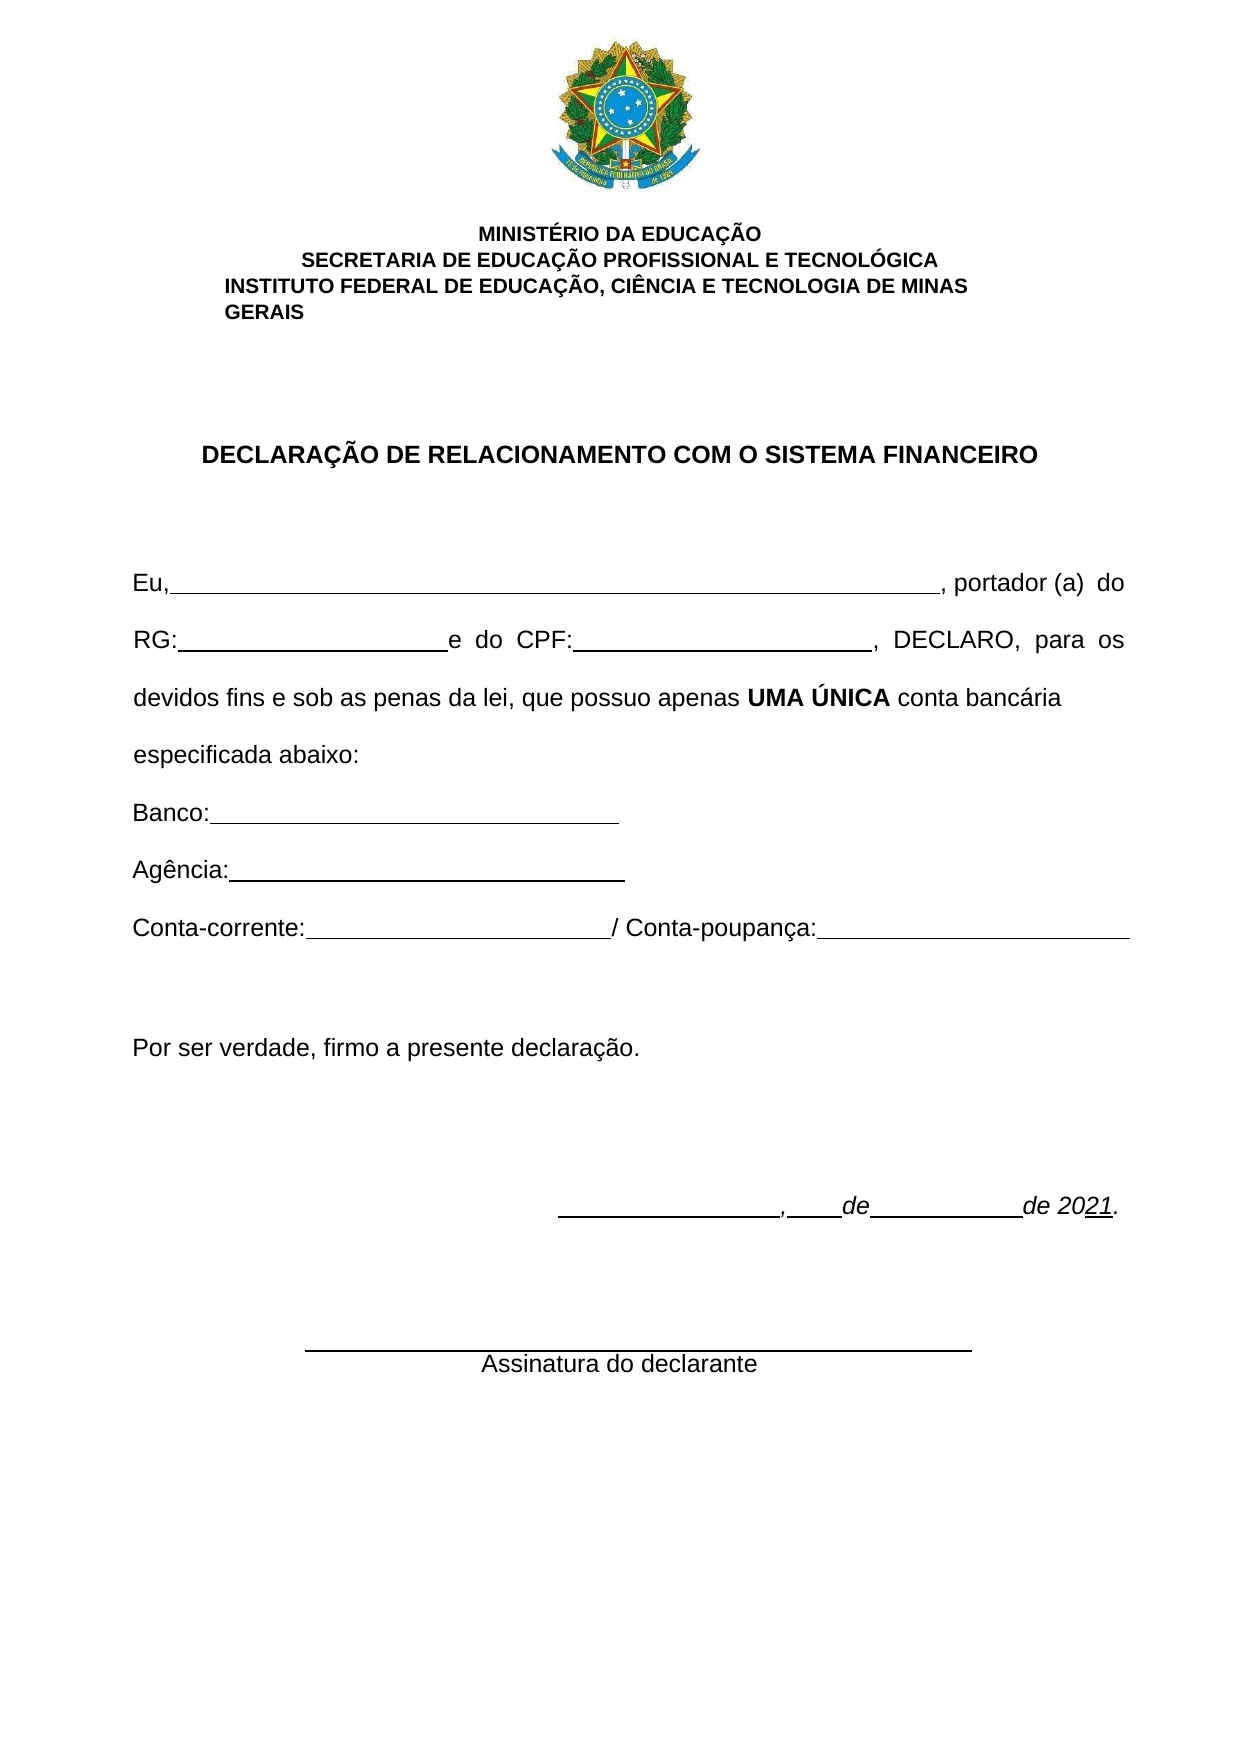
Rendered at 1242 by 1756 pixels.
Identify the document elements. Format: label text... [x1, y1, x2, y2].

text Agência: [132, 856, 1150, 884]
picture [546, 37, 702, 193]
text Por ser verdade, firmo a presente declaração. [132, 1033, 1150, 1062]
subtitle DECLARAÇÃO DE RELACIONAMENTO COM O SISTEMA FINANCEIRO [201, 440, 1150, 469]
text Assinatura do declarante [430, 1352, 809, 1378]
text , de de 2021. [557, 1191, 1150, 1220]
text Eu, , portador (a) do [132, 568, 1150, 597]
text Conta-corrente: / Conta-poupança: [132, 913, 1150, 942]
text Banco: [132, 798, 1150, 827]
text RG: e do CPF: , DECLARO, para os [133, 626, 1150, 654]
text devidos fins e sob as penas da lei, que possuo apenas UMA ÚNICA conta bancária especificada abaixo: [133, 683, 1150, 769]
